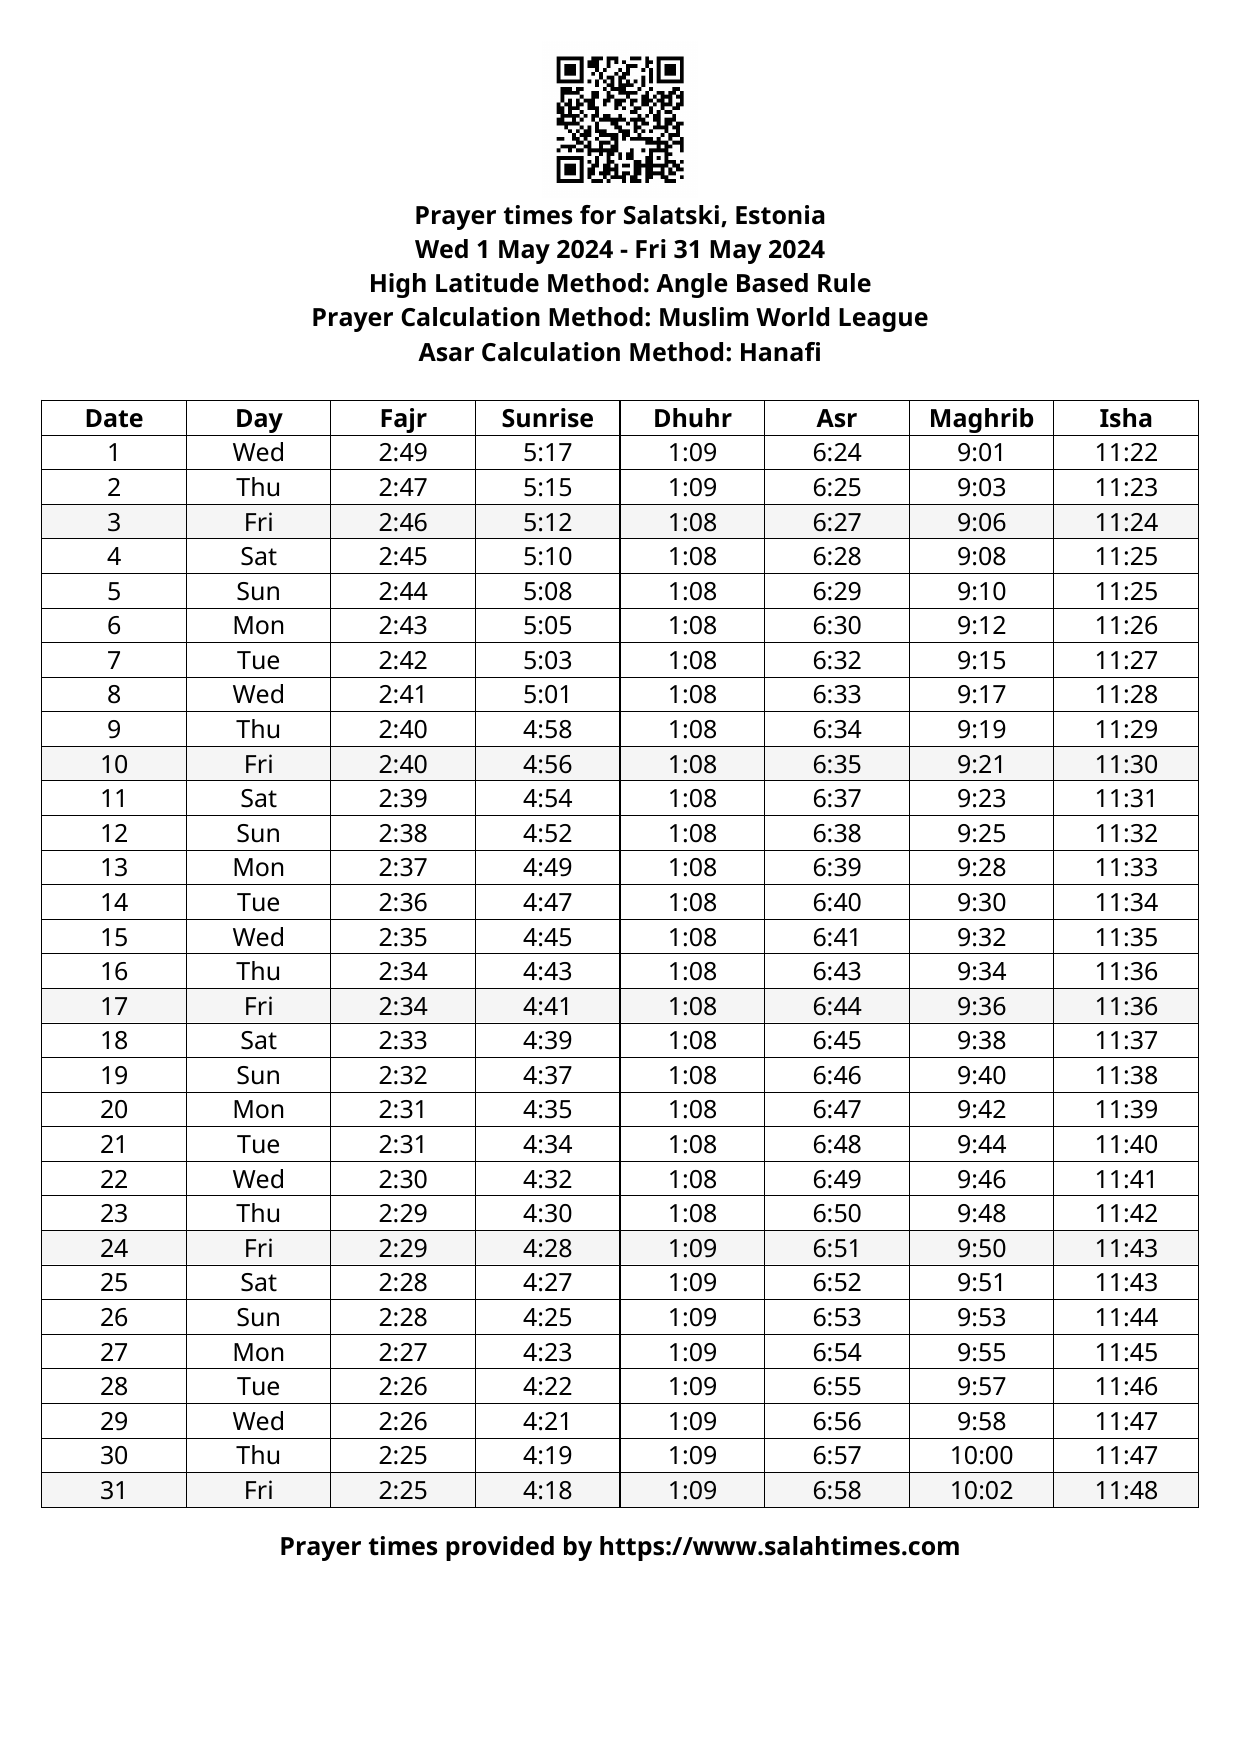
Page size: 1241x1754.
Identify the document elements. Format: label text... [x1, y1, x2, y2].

table_cell 6:53 [765, 1300, 909, 1334]
table_cell 4:47 [476, 885, 619, 919]
table_cell 4:49 [476, 851, 619, 884]
table_cell 9:06 [910, 505, 1053, 538]
table_cell Thu [187, 1196, 330, 1230]
table_cell 2:28 [331, 1266, 475, 1299]
table_cell 9:30 [910, 885, 1053, 919]
table_cell 5:15 [476, 470, 619, 504]
table_cell 4:39 [476, 1024, 619, 1057]
table_cell 6:49 [765, 1162, 909, 1195]
table_cell 20 [42, 1093, 186, 1126]
table_cell 4:45 [476, 920, 619, 953]
table_cell 4:58 [476, 712, 619, 746]
table_cell 1:08 [621, 747, 764, 780]
table_cell Wed [187, 436, 330, 469]
table_cell 11:22 [1054, 436, 1198, 469]
table_cell 1:09 [621, 1231, 764, 1264]
table_cell 15 [42, 920, 186, 953]
table_cell 6:28 [765, 539, 909, 573]
table_cell 6:43 [765, 954, 909, 988]
table_cell 9:36 [910, 989, 1053, 1022]
table_cell 1:08 [621, 539, 764, 573]
table_cell 2:34 [331, 954, 475, 988]
table_cell 4:52 [476, 816, 619, 849]
table_cell 11:38 [1054, 1058, 1198, 1092]
table_cell 1:08 [621, 643, 764, 677]
table_cell Fri [187, 505, 330, 538]
table_cell 2:45 [331, 539, 475, 573]
table_cell 1:08 [621, 1127, 764, 1161]
table_cell 1:08 [621, 1093, 764, 1126]
table_cell 5:10 [476, 539, 619, 573]
table_cell 6:34 [765, 712, 909, 746]
table_cell 9:38 [910, 1024, 1053, 1057]
table_cell 11:36 [1054, 989, 1198, 1022]
table_cell 2:28 [331, 1300, 475, 1334]
table_cell Tue [187, 1369, 330, 1403]
table_cell 7 [42, 643, 186, 677]
table_cell 4:35 [476, 1093, 619, 1126]
table_cell 2:37 [331, 851, 475, 884]
table_cell 27 [42, 1335, 186, 1368]
table_cell 4:43 [476, 954, 619, 988]
picture [542, 41, 699, 198]
table_cell Sat [187, 1266, 330, 1299]
table_cell 1:09 [621, 1473, 764, 1507]
table_cell 22 [42, 1162, 186, 1195]
table_cell 1:08 [621, 851, 764, 884]
table_cell 16 [42, 954, 186, 988]
table_cell 5:01 [476, 678, 619, 711]
table_cell 2:43 [331, 609, 475, 642]
table_cell 2:46 [331, 505, 475, 538]
table_cell 10:00 [910, 1439, 1053, 1472]
table_cell Sat [187, 539, 330, 573]
table_cell Tue [187, 885, 330, 919]
table_cell 4:32 [476, 1162, 619, 1195]
table_cell 1:08 [621, 678, 764, 711]
table_header Isha [1054, 401, 1198, 434]
table_cell 9:08 [910, 539, 1053, 573]
table_cell 9:44 [910, 1127, 1053, 1161]
table_header Sunrise [476, 401, 619, 434]
table_cell Mon [187, 1093, 330, 1126]
table_cell 1:09 [621, 1439, 764, 1472]
table_cell 6:54 [765, 1335, 909, 1368]
table_cell 6:58 [765, 1473, 909, 1507]
table_cell Sun [187, 574, 330, 607]
table_cell 9:55 [910, 1335, 1053, 1368]
table_cell 2:25 [331, 1439, 475, 1472]
table_cell 9:23 [910, 781, 1053, 815]
table_cell 4:27 [476, 1266, 619, 1299]
table_cell 11:43 [1054, 1231, 1198, 1264]
table_cell 1:09 [621, 470, 764, 504]
table_cell 11:42 [1054, 1196, 1198, 1230]
table_cell 11:33 [1054, 851, 1198, 884]
table_cell 2:31 [331, 1093, 475, 1126]
text Prayer times provided by https://www.salahtimes.com [42, 1528, 1198, 1563]
table_cell 9:46 [910, 1162, 1053, 1195]
table_cell Wed [187, 678, 330, 711]
table_cell 24 [42, 1231, 186, 1264]
table_cell 9:01 [910, 436, 1053, 469]
table_cell 9:28 [910, 851, 1053, 884]
table_cell 11:37 [1054, 1024, 1198, 1057]
table_cell 26 [42, 1300, 186, 1334]
table_cell 6:24 [765, 436, 909, 469]
table_cell 6:33 [765, 678, 909, 711]
table_cell 2:49 [331, 436, 475, 469]
table_cell 2:35 [331, 920, 475, 953]
table_cell 9:15 [910, 643, 1053, 677]
table_cell 2:30 [331, 1162, 475, 1195]
table_cell 9:12 [910, 609, 1053, 642]
table_cell 11:31 [1054, 781, 1198, 815]
text Prayer times for Salatski, Estonia [42, 198, 1198, 232]
table_cell 11:47 [1054, 1404, 1198, 1437]
table_cell Wed [187, 920, 330, 953]
table_header Asr [765, 401, 909, 434]
table_cell 13 [42, 851, 186, 884]
table_cell 9:34 [910, 954, 1053, 988]
table_header Dhuhr [621, 401, 764, 434]
table_cell 2:47 [331, 470, 475, 504]
table_cell 6:56 [765, 1404, 909, 1437]
table_cell 4:18 [476, 1473, 619, 1507]
table_cell 11:27 [1054, 643, 1198, 677]
table_cell Thu [187, 712, 330, 746]
table_header Date [42, 401, 186, 434]
table_cell 1:09 [621, 1369, 764, 1403]
table_cell 6:25 [765, 470, 909, 504]
table_cell 4:37 [476, 1058, 619, 1092]
table_cell Fri [187, 1231, 330, 1264]
table_cell 1:08 [621, 1162, 764, 1195]
table_cell 11:23 [1054, 470, 1198, 504]
table_cell 6:50 [765, 1196, 909, 1230]
table_cell 2:26 [331, 1369, 475, 1403]
table_cell 1:09 [621, 1266, 764, 1299]
table_cell 17 [42, 989, 186, 1022]
table_cell 11:29 [1054, 712, 1198, 746]
table_cell Mon [187, 1335, 330, 1368]
table_cell 6:38 [765, 816, 909, 849]
table_cell 6:40 [765, 885, 909, 919]
table_cell 11:39 [1054, 1093, 1198, 1126]
table_cell 4:41 [476, 989, 619, 1022]
table_cell 6:29 [765, 574, 909, 607]
table_cell 9:03 [910, 470, 1053, 504]
table_cell 5:08 [476, 574, 619, 607]
table_header Maghrib [910, 401, 1053, 434]
table_cell 21 [42, 1127, 186, 1161]
table_cell 1:08 [621, 574, 764, 607]
table_cell Sun [187, 816, 330, 849]
table_cell 1:08 [621, 609, 764, 642]
table_cell Sat [187, 1024, 330, 1057]
table_cell 2:32 [331, 1058, 475, 1092]
table_cell 9:25 [910, 816, 1053, 849]
table_cell 6:52 [765, 1266, 909, 1299]
table_cell 9:51 [910, 1266, 1053, 1299]
table_cell Mon [187, 851, 330, 884]
table_cell 9:57 [910, 1369, 1053, 1403]
table_cell 5:05 [476, 609, 619, 642]
table_cell 2:31 [331, 1127, 475, 1161]
table_cell 9:19 [910, 712, 1053, 746]
table_cell 11:26 [1054, 609, 1198, 642]
table_cell 2:39 [331, 781, 475, 815]
table_cell Thu [187, 954, 330, 988]
table_cell Thu [187, 470, 330, 504]
table_cell 9:10 [910, 574, 1053, 607]
text Wed 1 May 2024 - Fri 31 May 2024 [42, 232, 1198, 266]
text High Latitude Method: Angle Based Rule [42, 266, 1198, 300]
table_cell 18 [42, 1024, 186, 1057]
table_cell 5:03 [476, 643, 619, 677]
table_cell 6:27 [765, 505, 909, 538]
table_cell 2:33 [331, 1024, 475, 1057]
table_cell Mon [187, 609, 330, 642]
table_cell 12 [42, 816, 186, 849]
table_cell 1:08 [621, 1196, 764, 1230]
table_cell 9:40 [910, 1058, 1053, 1092]
table_cell 4:25 [476, 1300, 619, 1334]
table_cell 1:08 [621, 505, 764, 538]
table_cell 2:26 [331, 1404, 475, 1437]
table_cell 2:29 [331, 1196, 475, 1230]
table_header Day [187, 401, 330, 434]
table_cell 4:22 [476, 1369, 619, 1403]
table_cell 11:44 [1054, 1300, 1198, 1334]
table_cell 6:55 [765, 1369, 909, 1403]
table_cell 11:43 [1054, 1266, 1198, 1299]
table_cell 4:54 [476, 781, 619, 815]
table_cell 11:36 [1054, 954, 1198, 988]
table_cell 29 [42, 1404, 186, 1437]
table_cell 11:45 [1054, 1335, 1198, 1368]
table_cell 6:48 [765, 1127, 909, 1161]
table_cell 6:51 [765, 1231, 909, 1264]
table_cell 1:08 [621, 781, 764, 815]
table_cell Thu [187, 1439, 330, 1472]
table_cell 11:25 [1054, 539, 1198, 573]
table_cell 1 [42, 436, 186, 469]
table_cell 3 [42, 505, 186, 538]
table_cell 6:35 [765, 747, 909, 780]
table_cell 11:41 [1054, 1162, 1198, 1195]
table_cell 1:08 [621, 1024, 764, 1057]
table_cell 6 [42, 609, 186, 642]
table_cell 4 [42, 539, 186, 573]
table_cell 1:08 [621, 712, 764, 746]
table_cell 2:29 [331, 1231, 475, 1264]
table_cell Fri [187, 1473, 330, 1507]
table_cell 4:28 [476, 1231, 619, 1264]
table_cell 11:35 [1054, 920, 1198, 953]
table_cell 5:12 [476, 505, 619, 538]
table_cell 1:09 [621, 1335, 764, 1368]
table_cell 6:45 [765, 1024, 909, 1057]
table_cell 19 [42, 1058, 186, 1092]
table_cell 9 [42, 712, 186, 746]
text Prayer Calculation Method: Muslim World League [42, 300, 1198, 334]
table_cell 6:30 [765, 609, 909, 642]
table_cell Sun [187, 1058, 330, 1092]
table_cell Wed [187, 1162, 330, 1195]
table_cell Fri [187, 747, 330, 780]
table_cell 2:44 [331, 574, 475, 607]
table_cell Tue [187, 1127, 330, 1161]
table_cell 6:44 [765, 989, 909, 1022]
table_cell 6:37 [765, 781, 909, 815]
table_cell 1:08 [621, 885, 764, 919]
table_cell Fri [187, 989, 330, 1022]
table_cell 8 [42, 678, 186, 711]
table_cell 2:34 [331, 989, 475, 1022]
table_cell 6:32 [765, 643, 909, 677]
table_cell 11:30 [1054, 747, 1198, 780]
table_cell 6:46 [765, 1058, 909, 1092]
table_cell 2:41 [331, 678, 475, 711]
table_cell 4:34 [476, 1127, 619, 1161]
table_cell 4:21 [476, 1404, 619, 1437]
table_cell 11:25 [1054, 574, 1198, 607]
table_cell 2:27 [331, 1335, 475, 1368]
table_cell 11:32 [1054, 816, 1198, 849]
table_cell 9:42 [910, 1093, 1053, 1126]
table_cell 25 [42, 1266, 186, 1299]
table_cell 9:50 [910, 1231, 1053, 1264]
table_cell 10 [42, 747, 186, 780]
table_cell 2:40 [331, 712, 475, 746]
table_cell 11 [42, 781, 186, 815]
table_cell 2:36 [331, 885, 475, 919]
table_cell 5:17 [476, 436, 619, 469]
table_cell 9:48 [910, 1196, 1053, 1230]
table_cell 9:53 [910, 1300, 1053, 1334]
table_cell Sun [187, 1300, 330, 1334]
table_cell 28 [42, 1369, 186, 1403]
table_cell 1:09 [621, 1404, 764, 1437]
table_cell 2:40 [331, 747, 475, 780]
table_cell 9:21 [910, 747, 1053, 780]
table_cell Tue [187, 643, 330, 677]
table_cell 5 [42, 574, 186, 607]
table_cell 1:08 [621, 816, 764, 849]
table_cell 11:28 [1054, 678, 1198, 711]
table_cell 6:41 [765, 920, 909, 953]
table_header Fajr [331, 401, 475, 434]
table_cell 11:48 [1054, 1473, 1198, 1507]
table_cell 9:17 [910, 678, 1053, 711]
table_cell 4:19 [476, 1439, 619, 1472]
table_cell 11:47 [1054, 1439, 1198, 1472]
table_cell 6:57 [765, 1439, 909, 1472]
table_cell 11:40 [1054, 1127, 1198, 1161]
table_cell 10:02 [910, 1473, 1053, 1507]
table_cell 31 [42, 1473, 186, 1507]
table_cell 11:24 [1054, 505, 1198, 538]
table_cell 6:47 [765, 1093, 909, 1126]
table_cell 30 [42, 1439, 186, 1472]
table_cell 1:09 [621, 1300, 764, 1334]
table_cell 9:32 [910, 920, 1053, 953]
table_cell 6:39 [765, 851, 909, 884]
table_cell 1:08 [621, 989, 764, 1022]
table_cell 1:09 [621, 436, 764, 469]
table_cell Sat [187, 781, 330, 815]
table_cell 11:34 [1054, 885, 1198, 919]
table_cell 2:38 [331, 816, 475, 849]
table_cell 2:25 [331, 1473, 475, 1507]
table_cell 2:42 [331, 643, 475, 677]
table_cell 4:30 [476, 1196, 619, 1230]
text Asar Calculation Method: Hanafi [42, 334, 1198, 368]
table_cell 14 [42, 885, 186, 919]
table_cell 1:08 [621, 954, 764, 988]
table_cell 1:08 [621, 1058, 764, 1092]
table_cell 2 [42, 470, 186, 504]
table_cell 1:08 [621, 920, 764, 953]
table_cell 4:23 [476, 1335, 619, 1368]
table_cell 11:46 [1054, 1369, 1198, 1403]
table_cell 23 [42, 1196, 186, 1230]
table_cell Wed [187, 1404, 330, 1437]
table_cell 4:56 [476, 747, 619, 780]
table_cell 9:58 [910, 1404, 1053, 1437]
